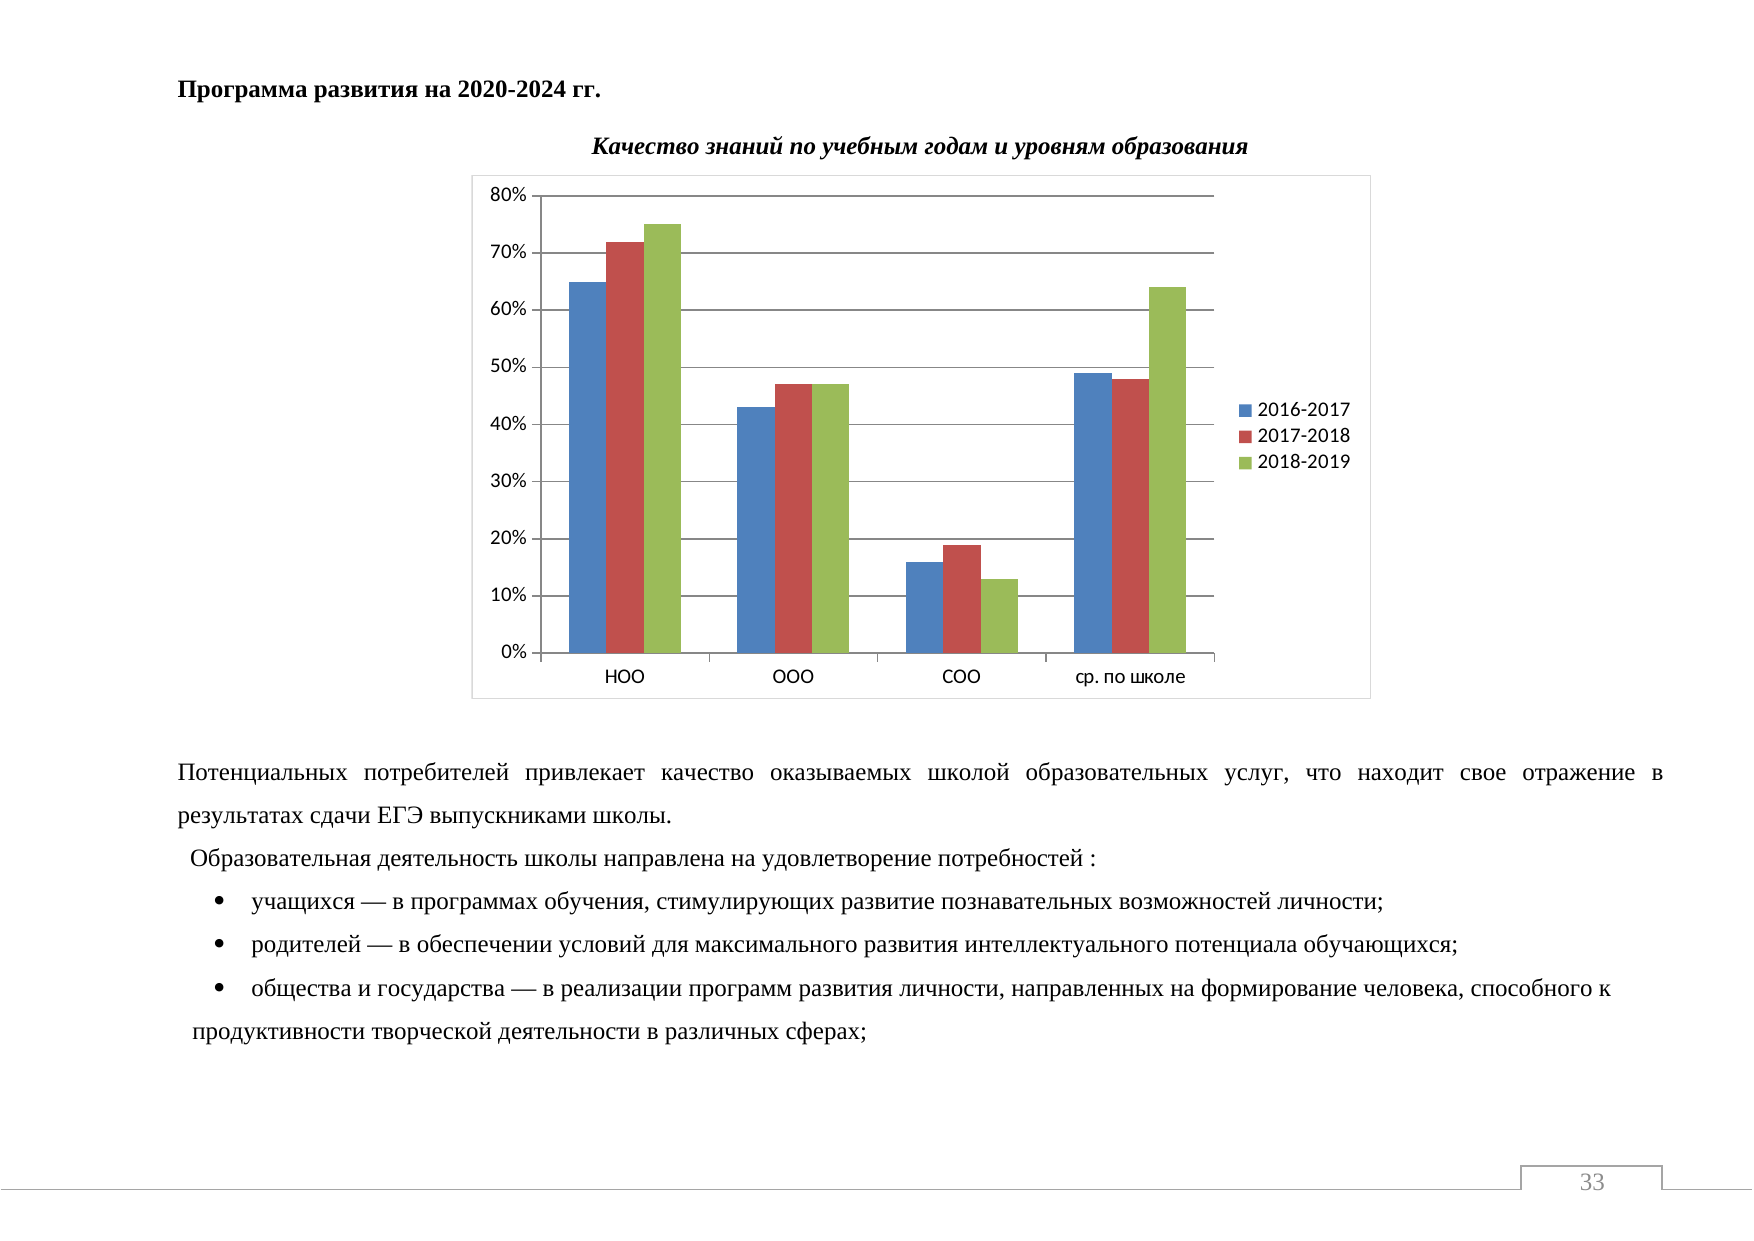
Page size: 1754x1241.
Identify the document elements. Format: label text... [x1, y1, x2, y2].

text Потенциальных потребителей привлекает качество оказываемых школой образовательных услуг, что находит свое отражение в результатах сдачи ЕГЭ выпускниками школы. [177, 757, 1665, 829]
list общества и государства — в реализации программ развития личности, направленных на формирование человека, способного к продуктивности творческой деятельности в различных сферах; [192, 973, 1665, 1044]
text Качество знаний по учебным годам и уровням образования [177, 131, 1665, 160]
list учащихся — в программах обучения, стимулирующих развитие познавательных возможностей личности; [192, 886, 1665, 915]
text Образовательная деятельность школы направлена на удовлетворение потребностей : [177, 843, 1665, 872]
list родителей — в обеспечении условий для максимального развития интеллектуального потенциала обучающихся; [192, 929, 1665, 958]
